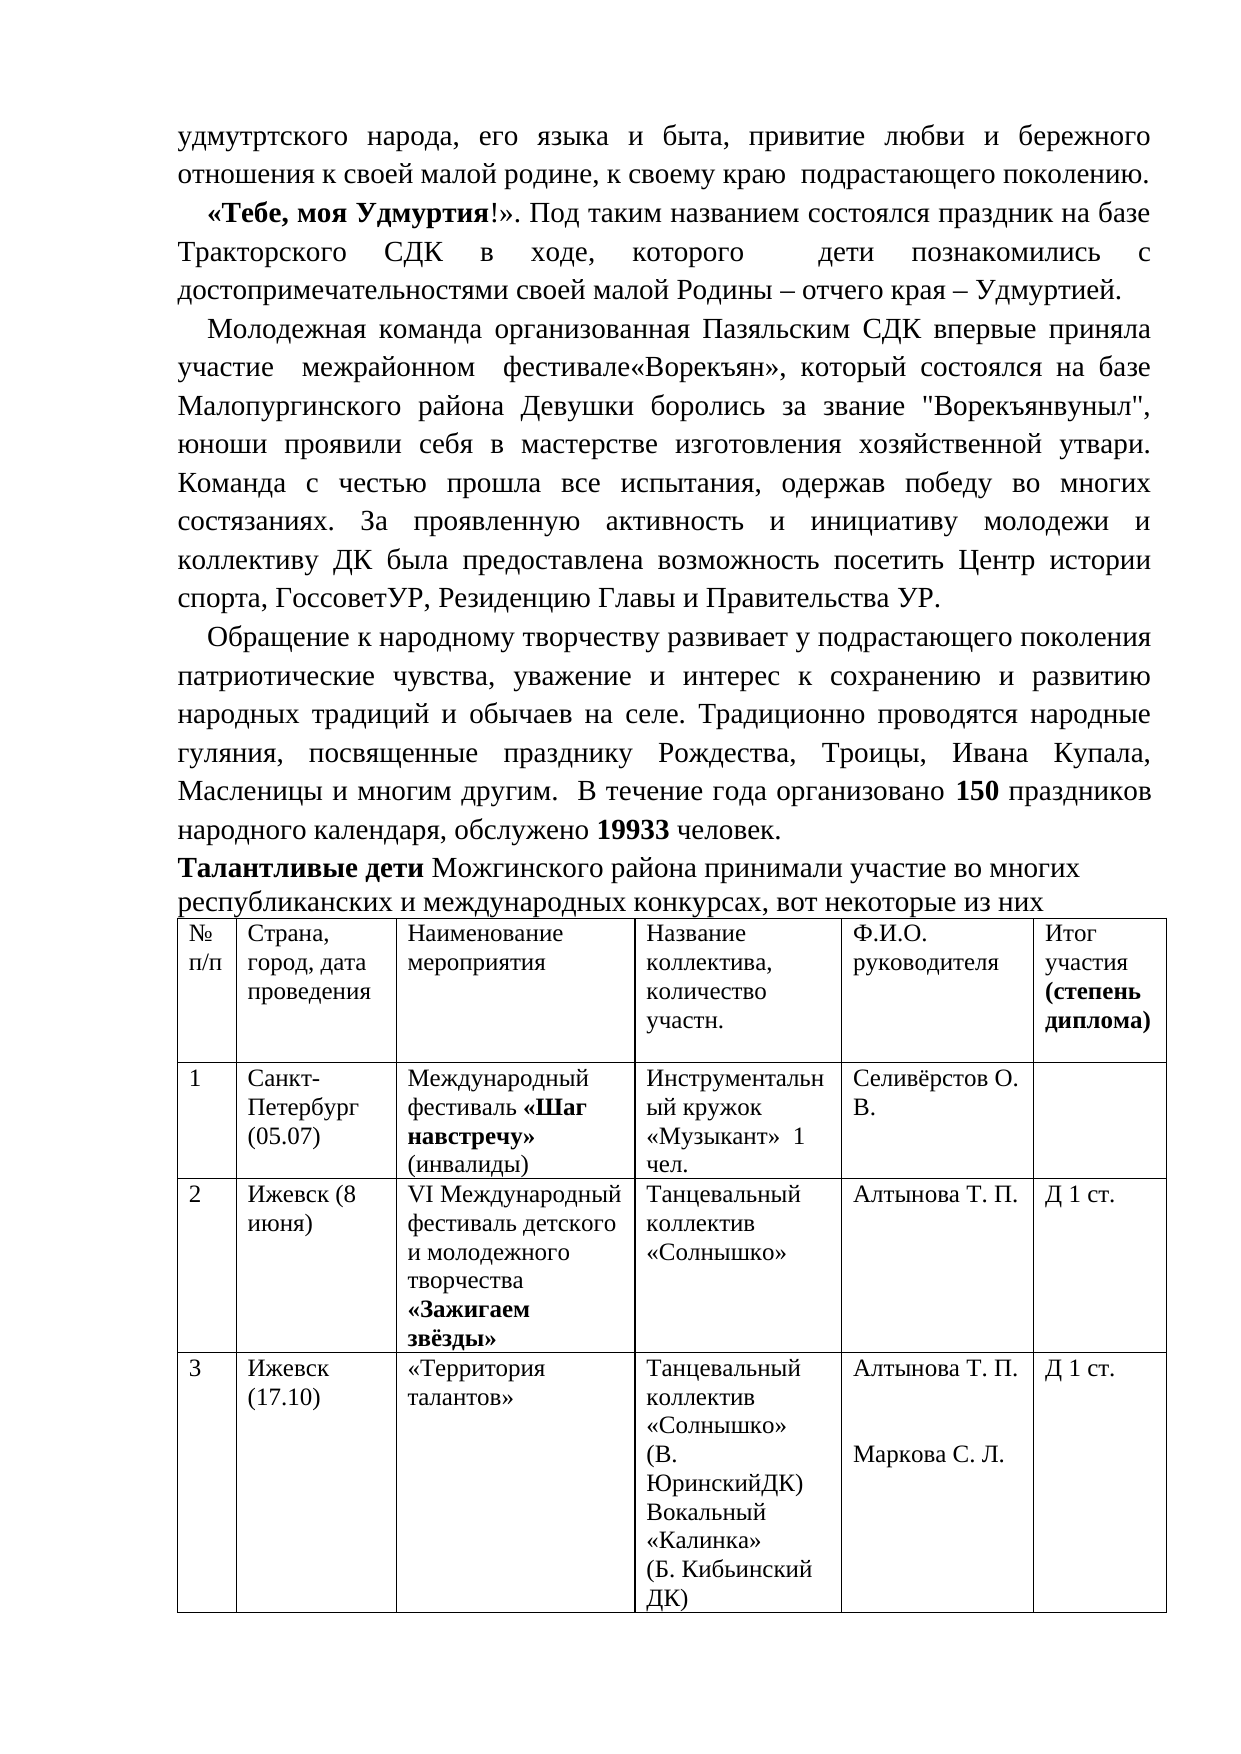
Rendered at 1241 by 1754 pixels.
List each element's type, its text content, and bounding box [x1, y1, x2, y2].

table_header Страна, город, дата проведения [237, 919, 396, 1062]
table_cell Санкт-Петербург (05.07) [237, 1063, 396, 1178]
table_cell Инструментальный кружок «Музыкант» 1 чел. [636, 1063, 841, 1178]
table_cell Ижевск (17.10) [237, 1353, 396, 1612]
table_header Наименование мероприятия [397, 919, 634, 1062]
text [177, 118, 1152, 190]
table_cell Международный фестиваль «Шаг навстречу» (инвалиды) [397, 1063, 634, 1178]
table_header Ф.И.О. руководителя [842, 919, 1033, 1062]
table_cell Танцевальный коллектив «Солнышко» (В. ЮринскийДК) Вокальный «Калинка» (Б. Кибьинский ДК) [636, 1353, 841, 1612]
table_cell Танцевальный коллектив «Солнышко» [636, 1179, 841, 1352]
table_cell Д 1 ст. [1034, 1353, 1166, 1612]
table_cell Алтынова Т. П. Маркова С. Л. [842, 1353, 1033, 1612]
table_cell Алтынова Т. П. [842, 1179, 1033, 1352]
table_cell VI Международный фестиваль детского и молодежного творчества «Зажигаем звёзды» [397, 1179, 634, 1352]
text Обращение к народному творчеству развивает у подрастающего поколения патриотические чувства, уважение и интерес к сохранению и развитию народных традиций и обычаев на селе. Традиционно проводятся народные гуляния, посвященные празднику Рождества, Троицы, Ивана Купала, Масленицы и многим другим. В течение года организовано 150 праздников народного календаря, обслужено 19933 человек. [177, 619, 1152, 845]
table_cell Д 1 ст. [1034, 1179, 1166, 1352]
text Молодежная команда организованная Пазяльским СДК впервые приняла участие межрайонном фестивале«Ворекъян», который состоялся на базе Малопургинского района Девушки боролись за звание "Ворекъянвуныл", юноши проявили себя в мастерстве изготовления хозяйственной утвари. Команда с честью прошла все испытания, одержав победу во многих состязаниях. За проявленную активность и инициативу молодежи и коллективу ДК была предоставлена возможность посетить Центр истории спорта, ГоссоветУР, Резиденцию Главы и Правительства УР. [177, 311, 1152, 614]
table_cell Ижевск (8 июня) [237, 1179, 396, 1352]
text «Тебе, моя Удмуртия!». Под таким названием состоялся праздник на базе Тракторского СДК в ходе, которого дети познакомились с достопримечательностями своей малой Родины – отчего края – Удмуртией. [177, 195, 1152, 306]
table_cell 1 [178, 1063, 236, 1178]
table_cell [1034, 1063, 1166, 1178]
table_header Название коллектива, количество участн. [636, 919, 841, 1062]
text Талантливые дети Можгинского района принимали участие во многих республиканских и международных конкурсах, вот некоторые из них [177, 850, 1152, 917]
table_cell 3 [178, 1353, 236, 1612]
table_cell Селивёрстов О. В. [842, 1063, 1033, 1178]
table_header № п/п [178, 919, 236, 1062]
table_cell «Территория талантов» [397, 1353, 634, 1612]
table_header Итог участия (степень диплома) [1034, 919, 1166, 1062]
table_cell 2 [178, 1179, 236, 1352]
